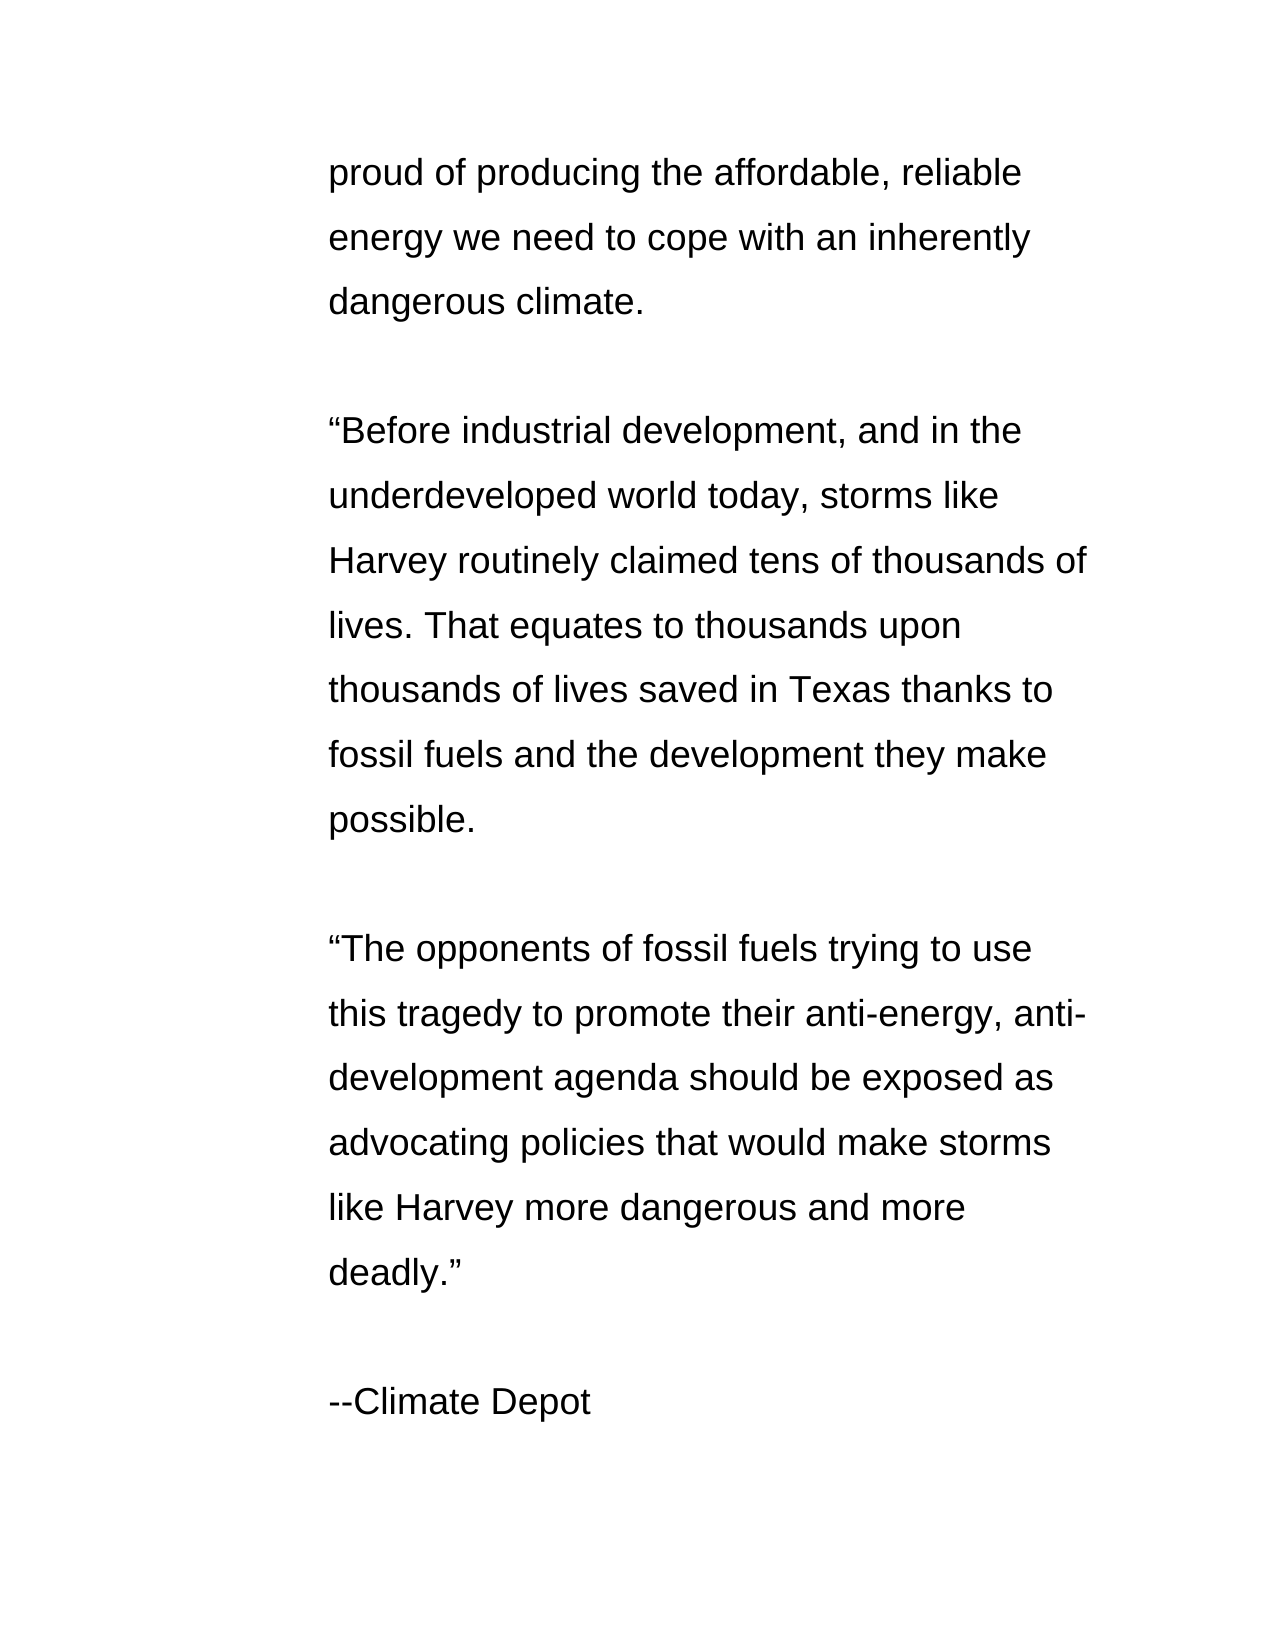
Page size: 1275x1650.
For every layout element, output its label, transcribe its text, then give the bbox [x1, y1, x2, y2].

text --Climate Depot [328, 1379, 1087, 1422]
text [328, 150, 1087, 322]
text “Before industrial development, and in the underdeveloped world today, storms like Harvey routinely claimed tens of thousands of lives. That equates to thousands upon thousands of lives saved in Texas thanks to fossil fuels and the development they make possible. [328, 409, 1087, 840]
text “The opponents of fossil fuels trying to use this tragedy to promote their anti-energy, anti-development agenda should be exposed as advocating policies that would make storms like Harvey more dangerous and more deadly.” [328, 926, 1087, 1293]
